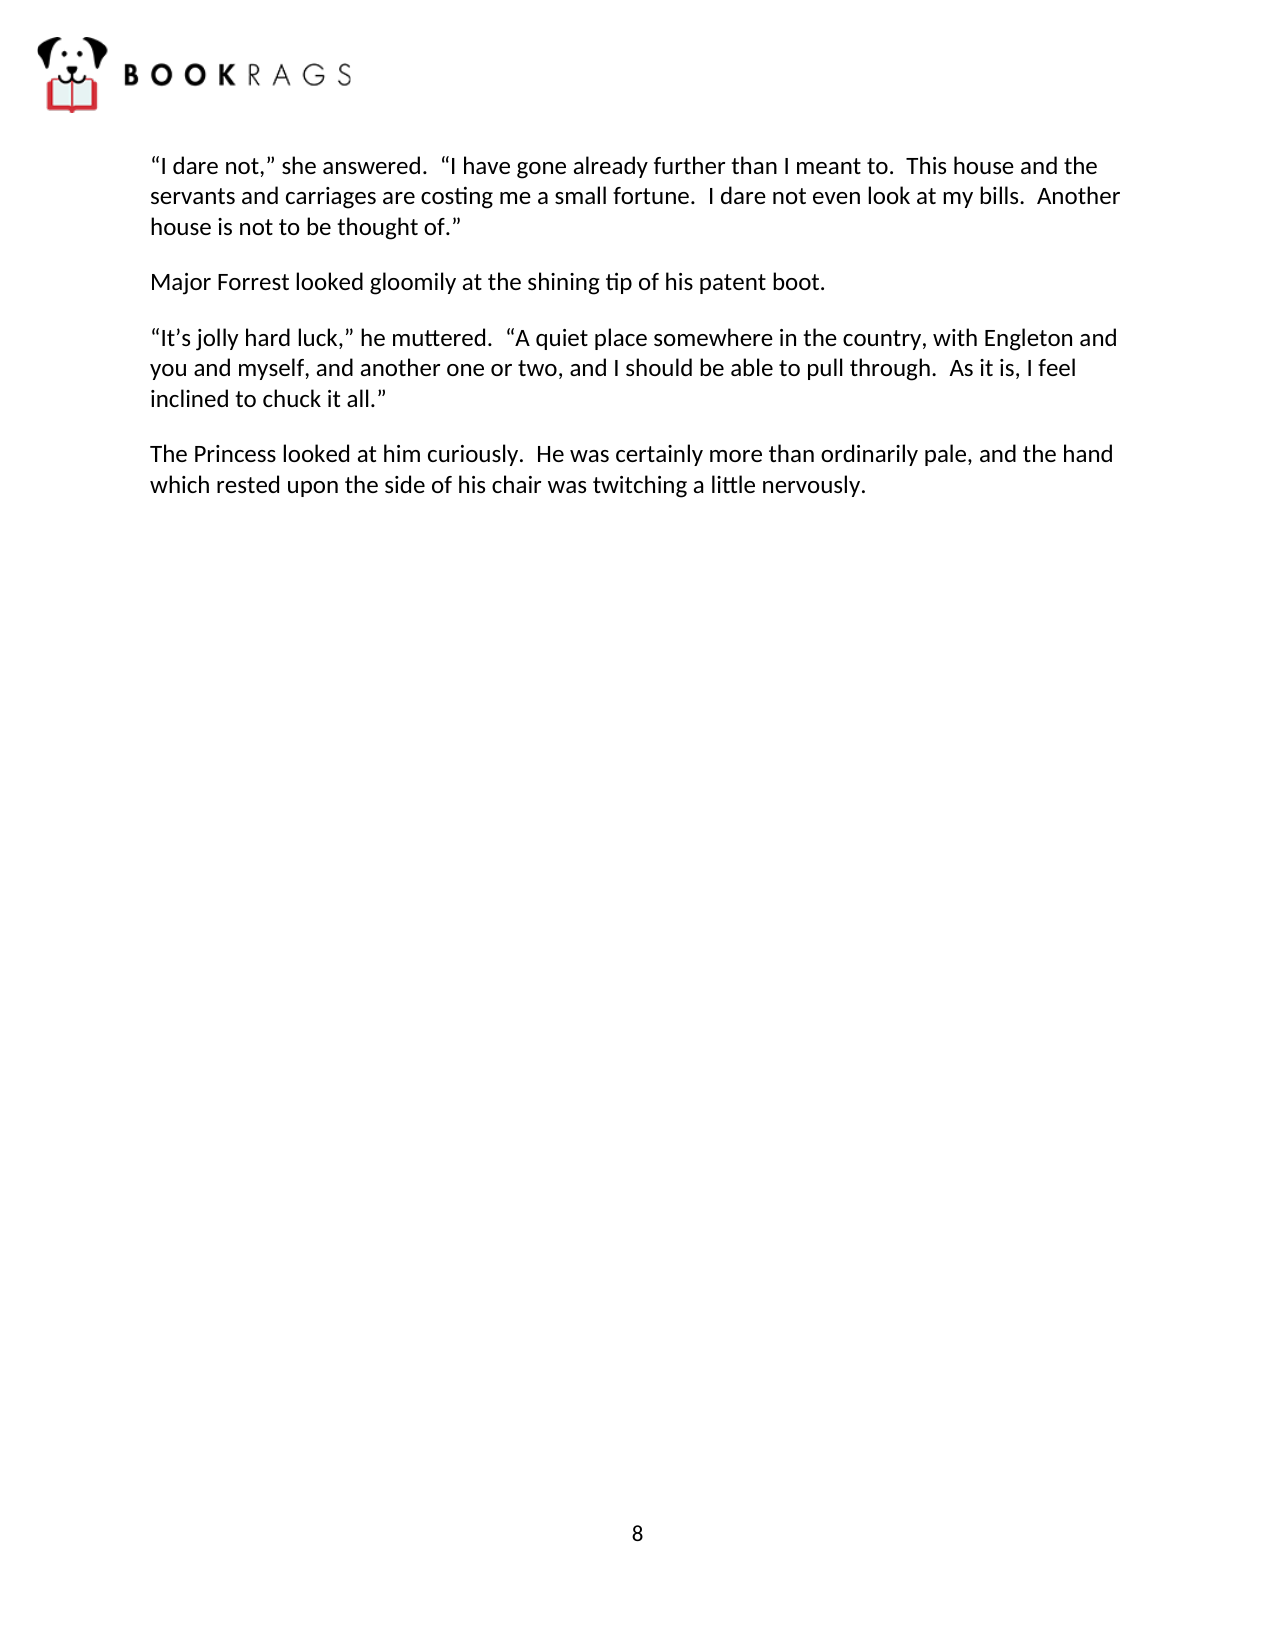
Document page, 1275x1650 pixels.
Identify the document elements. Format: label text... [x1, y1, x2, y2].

picture [37, 37, 351, 113]
text “It’s jolly hard luck,” he muttered. “A quiet place somewhere in the country, with Engleton and you and myself, and another one or two, and I should be able to pull through. As it is, I feel inclined to chuck it all.” [150, 322, 1125, 414]
text The Princess looked at him curiously. He was certainly more than ordinarily pale, and the hand which rested upon the side of his chair was twitching a little nervously. [150, 439, 1125, 500]
text “I dare not,” she answered. “I have gone already further than I meant to. This house and the servants and carriages are costing me a small fortune. I dare not even look at my bills. Another house is not to be thought of.” [150, 150, 1125, 242]
text Major Forrest looked gloomily at the shining tip of his patent boot. [150, 267, 1125, 297]
